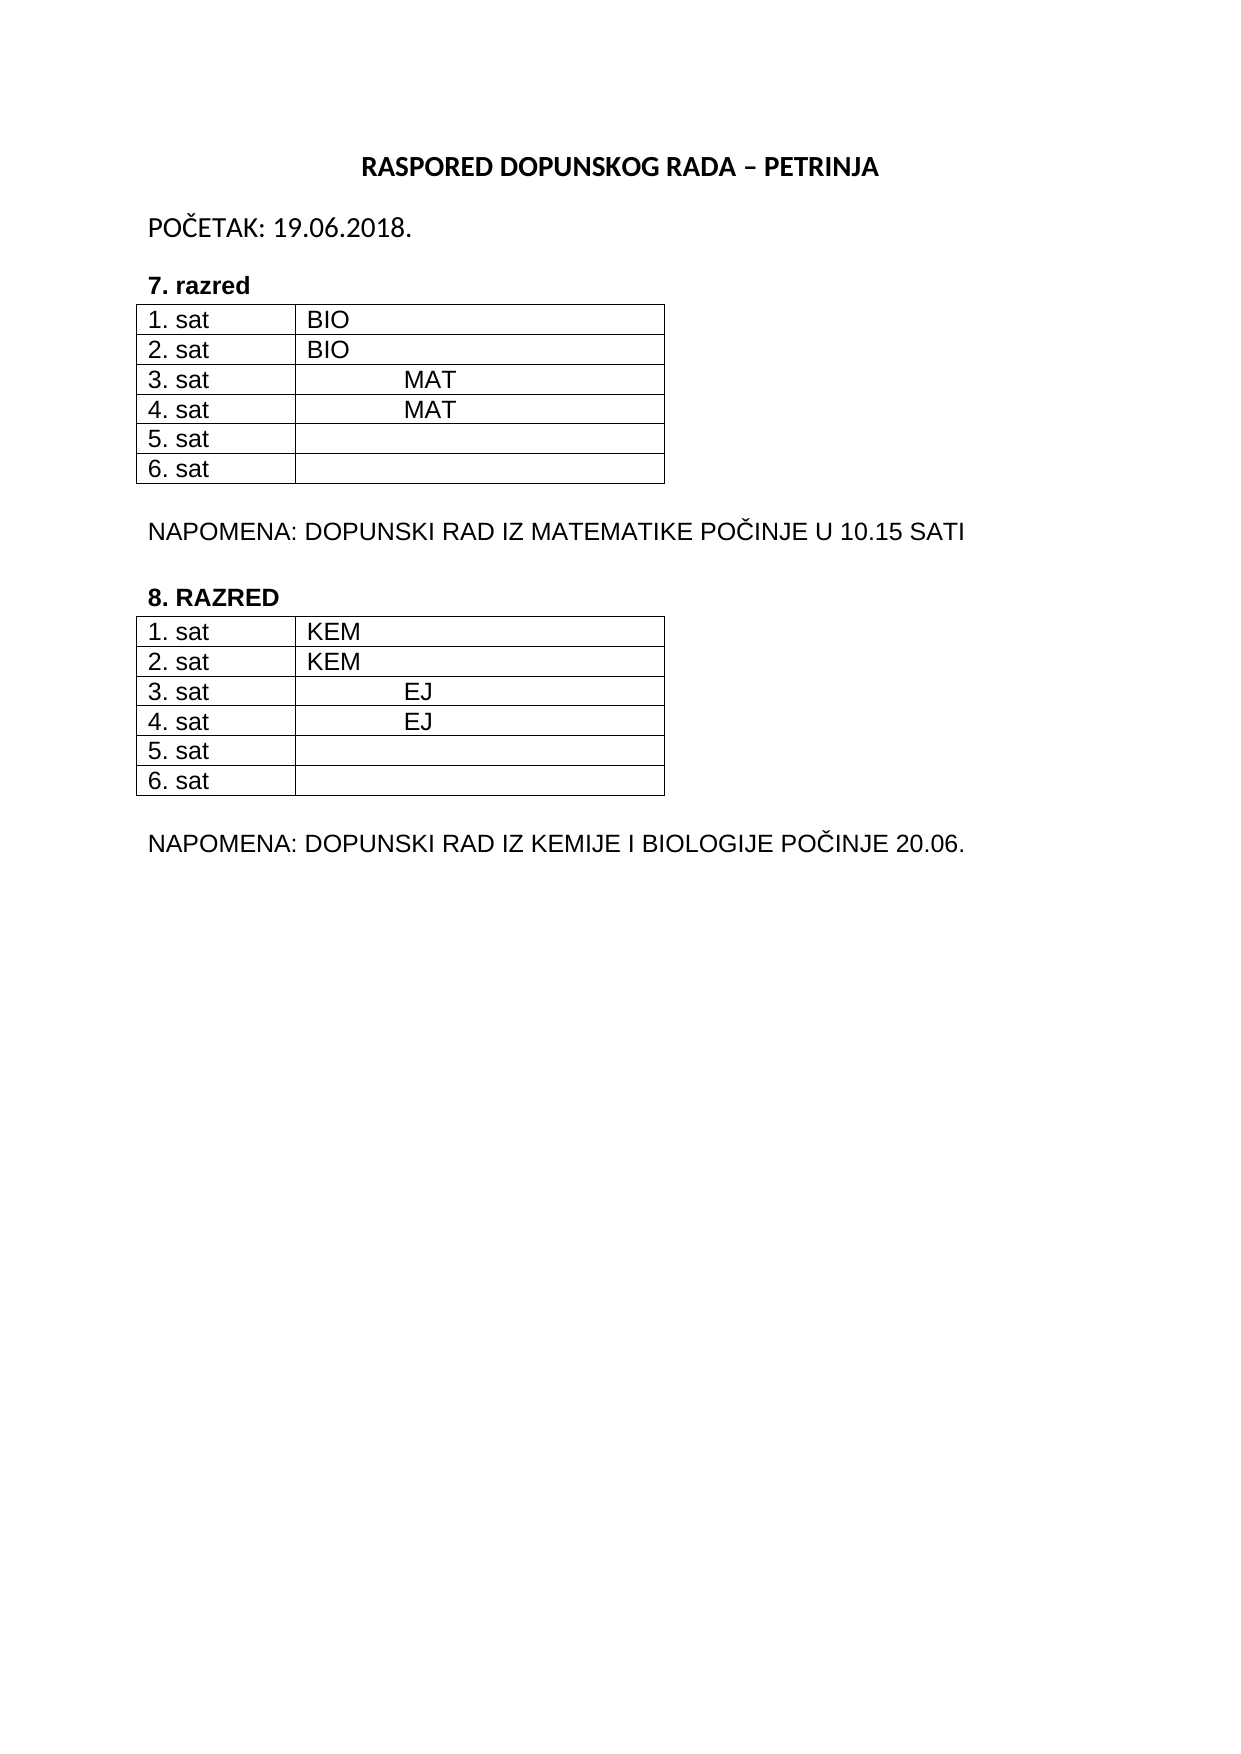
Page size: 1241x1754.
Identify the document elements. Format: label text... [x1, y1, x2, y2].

table_header 1. sat [137, 305, 295, 334]
table_cell 4. sat [137, 706, 295, 735]
text NAPOMENA: DOPUNSKI RAD IZ KEMIJE I BIOLOGIJE POČINJE 20.06. [148, 829, 1093, 858]
table_cell 5. sat [137, 424, 295, 453]
table_cell [296, 424, 664, 453]
table_header BIO [296, 305, 664, 334]
table_header KEM [296, 617, 664, 646]
text 8. RAZRED [148, 583, 1093, 612]
table_cell 4. sat [137, 395, 295, 423]
table_cell [296, 454, 664, 483]
table_cell MAT [296, 365, 664, 393]
table_cell MAT [296, 395, 664, 423]
table_cell 2. sat [137, 335, 295, 364]
text NAPOMENA: DOPUNSKI RAD IZ MATEMATIKE POČINJE U 10.15 SATI [148, 517, 1093, 546]
table_cell [296, 736, 664, 765]
text RASPORED DOPUNSKOG RADA – PETRINJA [148, 148, 1093, 183]
text POČETAK: 19.06.2018. [148, 209, 1093, 245]
table_cell EJ [296, 706, 664, 735]
table_header 1. sat [137, 617, 295, 646]
text 7. razred [148, 271, 1093, 300]
table_cell BIO [296, 335, 664, 364]
table_cell [296, 766, 664, 795]
table_cell KEM [296, 647, 664, 676]
table_cell 6. sat [137, 766, 295, 795]
table_cell 5. sat [137, 736, 295, 765]
table_cell 2. sat [137, 647, 295, 676]
table_cell EJ [296, 677, 664, 705]
table_cell 3. sat [137, 365, 295, 393]
table_cell 3. sat [137, 677, 295, 705]
table_cell 6. sat [137, 454, 295, 483]
